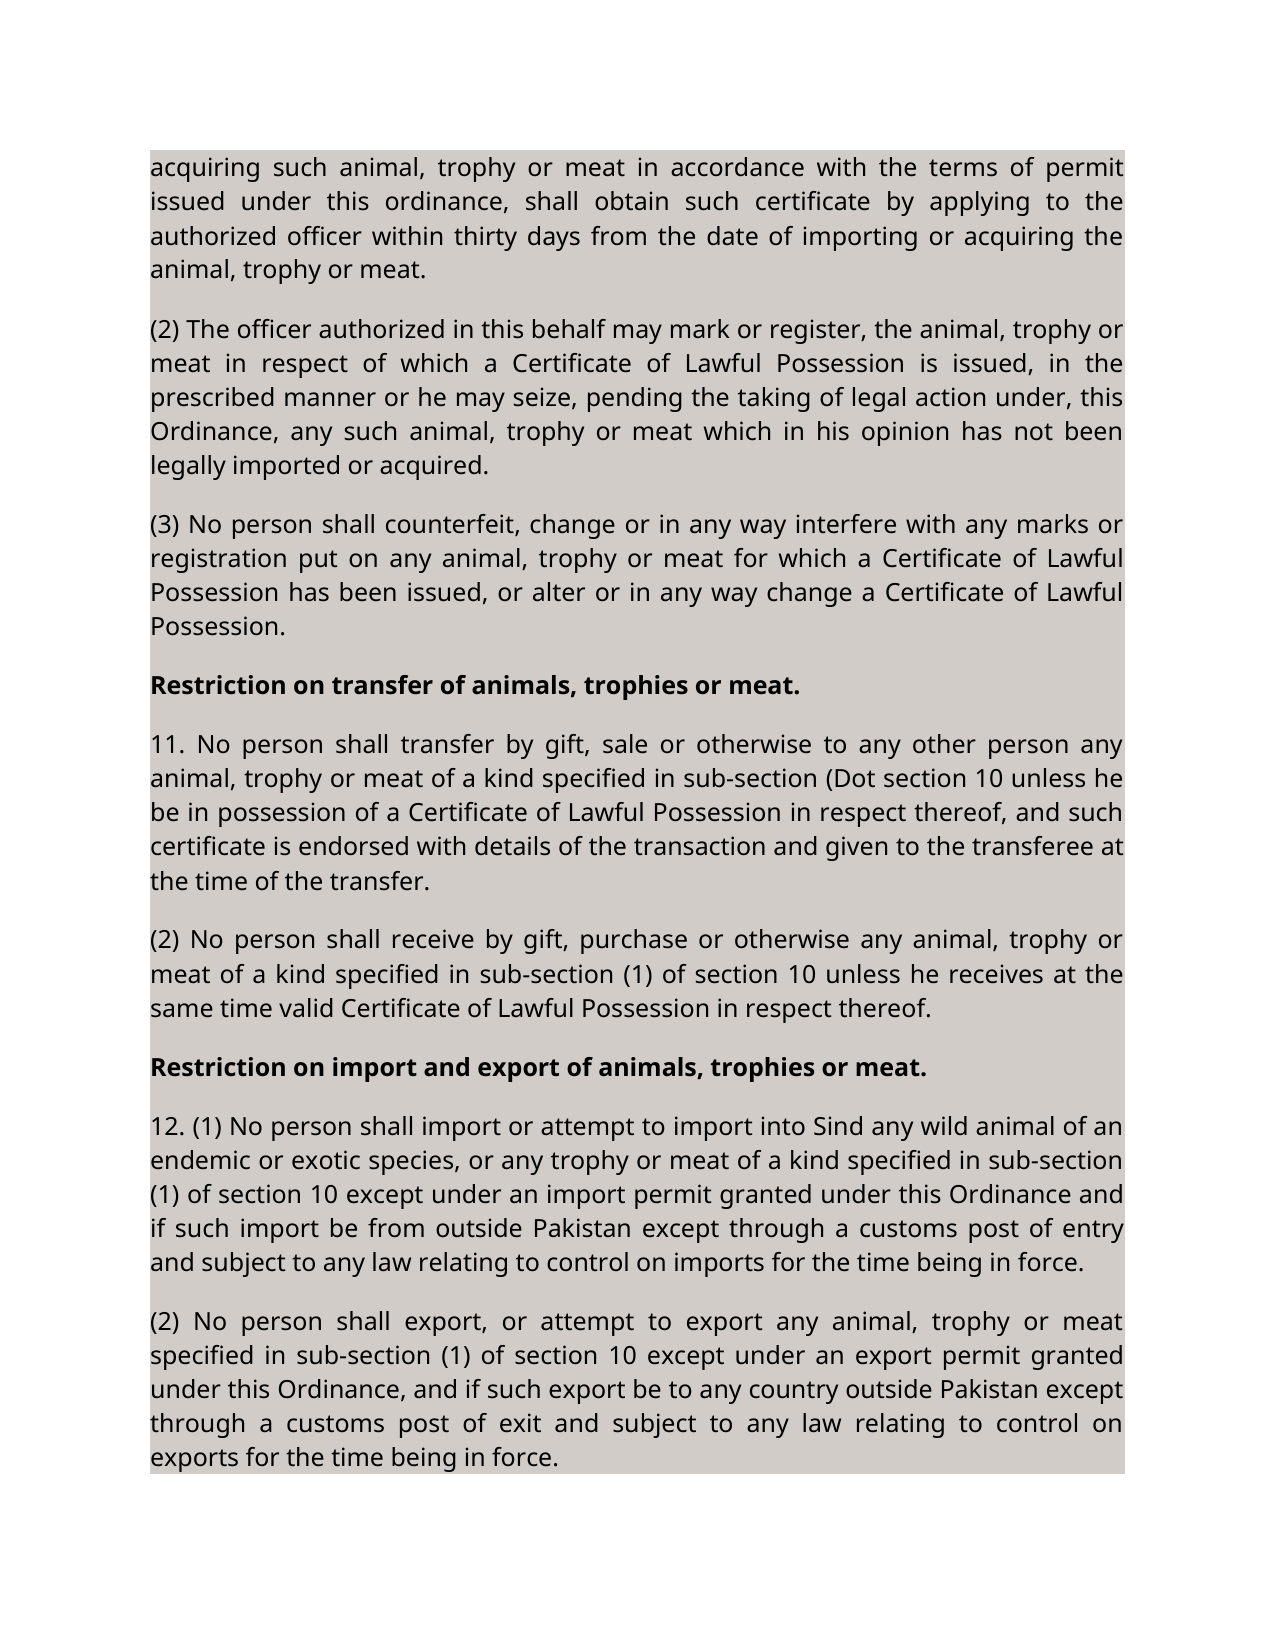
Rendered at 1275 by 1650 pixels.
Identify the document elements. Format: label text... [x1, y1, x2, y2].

text (3) No person shall counterfeit, change or in any way interfere with any marks or registration put on any animal, trophy or meat for which a Certificate of Lawful Possession has been issued, or alter or in any way change a Certificate of Lawful Possession. [150, 507, 1125, 643]
text (2) No person shall receive by gift, purchase or otherwise any animal, trophy or meat of a kind specified in sub-section (1) of section 10 unless he receives at the same time valid Certificate of Lawful Possession in respect thereof. [150, 922, 1125, 1024]
text 12. (1) No person shall import or attempt to import into Sind any wild animal of an endemic or exotic species, or any trophy or meat of a kind specified in sub-section (1) of section 10 except under an import permit granted under this Ordinance and if such import be from outside Pakistan except through a customs post of entry and subject to any law relating to control on imports for the time being in force. [150, 1108, 1125, 1279]
text Restriction on import and export of animals, trophies or meat. [150, 1049, 1125, 1083]
text (2) No person shall export, or attempt to export any animal, trophy or meat specified in sub-section (1) of section 10 except under an export permit granted under this Ordinance, and if such export be to any country outside Pakistan except through a customs post of exit and subject to any law relating to control on exports for the time being in force. [150, 1304, 1125, 1474]
text 11. No person shall transfer by gift, sale or otherwise to any other person any animal, trophy or meat of a kind specified in sub-section (Dot section 10 unless he be in possession of a Certificate of Lawful Possession in respect thereof, and such certificate is endorsed with details of the transaction and given to the transferee at the time of the transfer. [150, 727, 1125, 897]
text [150, 150, 1125, 286]
text (2) The officer authorized in this behalf may mark or register, the animal, trophy or meat in respect of which a Certificate of Lawful Possession is issued, in the prescribed manner or he may seize, pending the taking of legal action under, this Ordinance, any such animal, trophy or meat which in his opinion has not been legally imported or acquired. [150, 311, 1125, 482]
text Restriction on transfer of animals, trophies or meat. [150, 668, 1125, 702]
